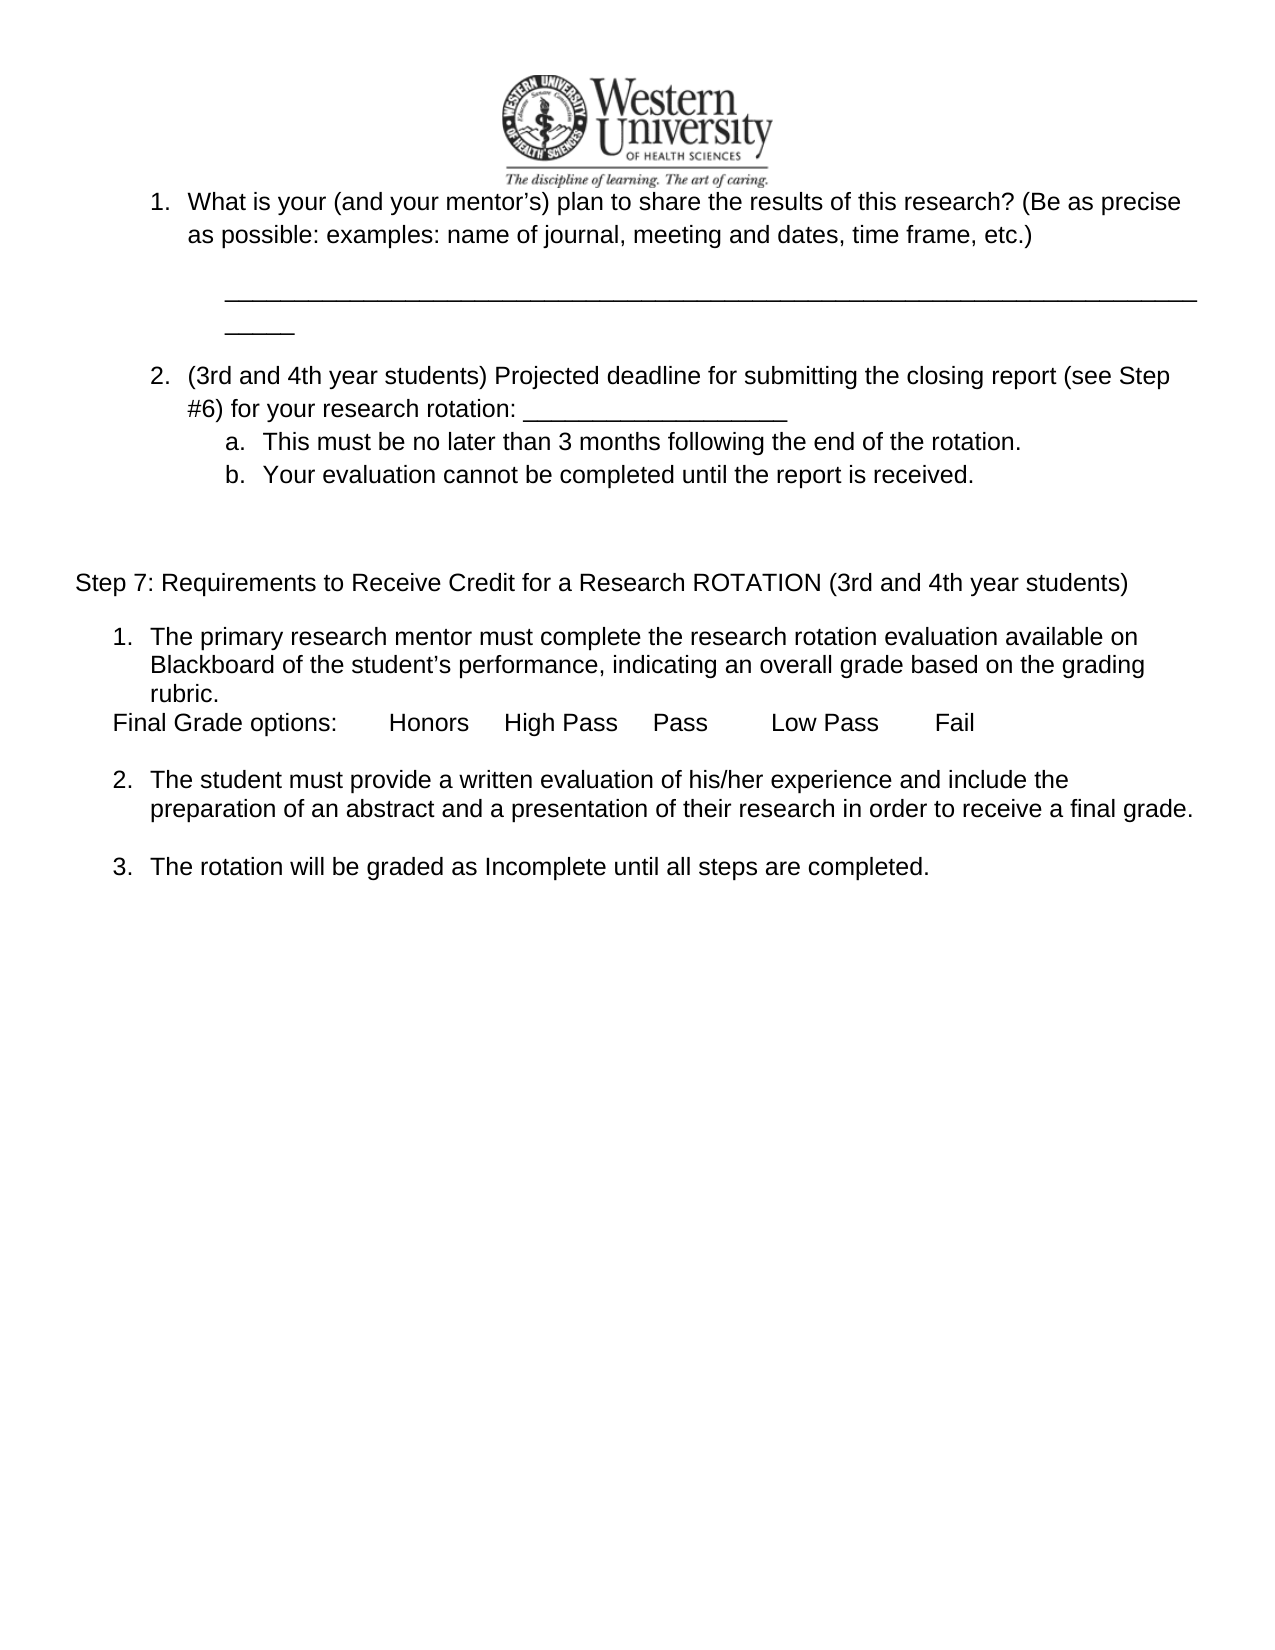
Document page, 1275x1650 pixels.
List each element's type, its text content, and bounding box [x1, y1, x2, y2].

list The student must provide a written evaluation of his/her experience and include the preparation of an abstract and a presentation of their research in order to receive a final grade. [112, 765, 1200, 823]
list The rotation will be graded as Incomplete until all steps are completed. [112, 852, 1200, 880]
list This must be no later than 3 months following the end of the rotation. [225, 427, 1200, 456]
list The primary research mentor must complete the research rotation evaluation available on Blackboard of the student’s performance, indicating an overall grade based on the grading rubric. [112, 622, 1200, 708]
text ___________________________________________________________________________ [225, 274, 1200, 336]
text Final Grade options: Honors High Pass Pass Low Pass Fail [75, 708, 1200, 737]
text Step 7: Requirements to Receive Credit for a Research ROTATION (3rd and 4th year students) [75, 568, 1200, 596]
list (3rd and 4th year students) Projected deadline for submitting the closing report (see Step #6) for your research rotation: ___________________ [150, 361, 1200, 423]
list Your evaluation cannot be completed until the report is received. [225, 460, 1200, 489]
list What is your (and your mentor’s) plan to share the results of this research? (Be as precise as possible: examples: name of journal, meeting and dates, time frame, etc.) [150, 187, 1200, 249]
picture [502, 75, 773, 188]
